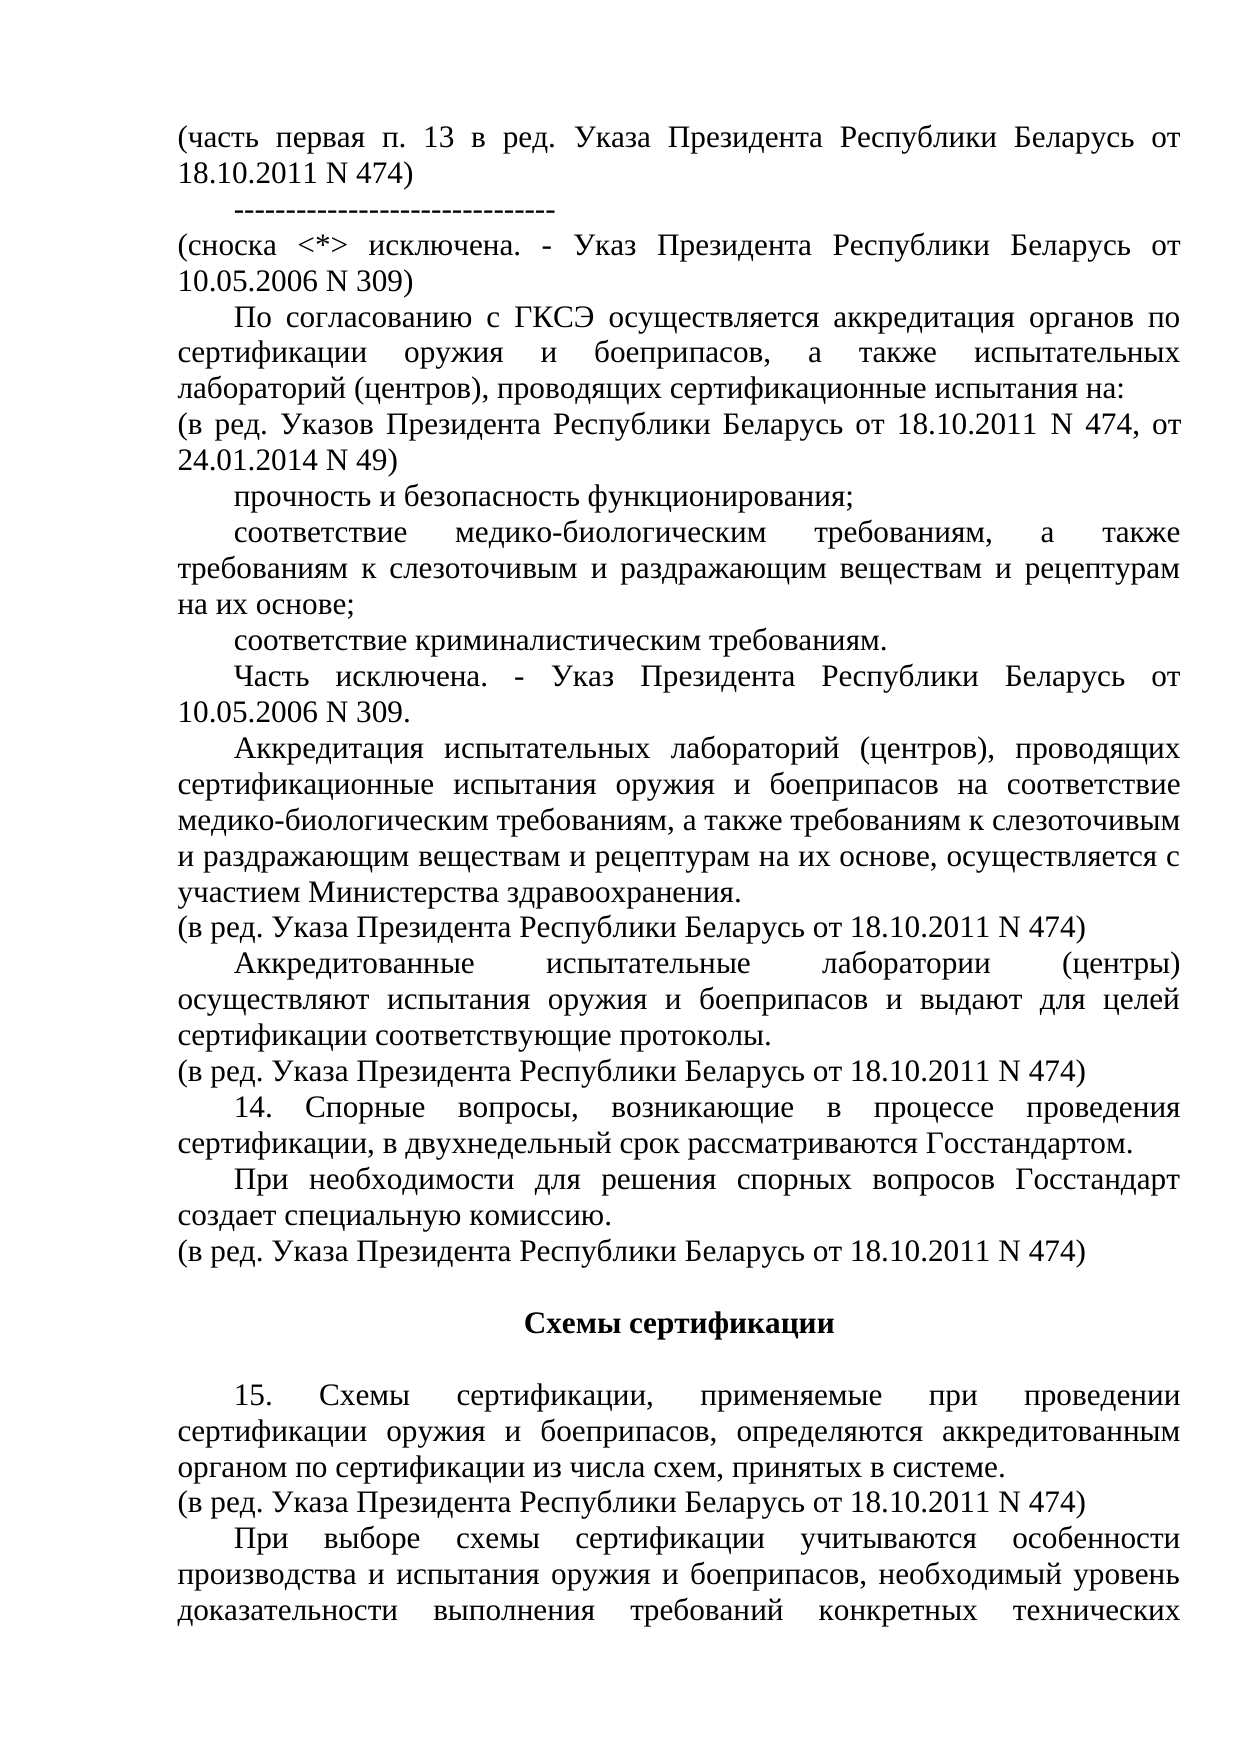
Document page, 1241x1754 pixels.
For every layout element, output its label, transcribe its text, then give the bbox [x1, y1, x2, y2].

text (в ред. Указа Президента Республики Беларусь от 18.10.2011 N 474) [177, 1052, 1181, 1088]
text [177, 1520, 1181, 1627]
text (часть первая п. 13 в ред. Указа Президента Республики Беларусь от 18.10.2011 N 474) [177, 118, 1181, 190]
text Аккредитованные испытательные лаборатории (центры) осуществляют испытания оружия и боеприпасов и выдают для целей сертификации соответствующие протоколы. [177, 945, 1181, 1052]
text (в ред. Указа Президента Республики Беларусь от 18.10.2011 N 474) [177, 1484, 1181, 1520]
text соответствие криминалистическим требованиям. [177, 621, 1181, 657]
text ------------------------------- [177, 190, 1181, 226]
text (в ред. Указа Президента Республики Беларусь от 18.10.2011 N 474) [177, 909, 1181, 945]
text Аккредитация испытательных лабораторий (центров), проводящих сертификационные испытания оружия и боеприпасов на соответствие медико-биологическим требованиям, а также требованиям к слезоточивым и раздражающим веществам и рецептурам на их основе, осуществляется с участием Министерства здравоохранения. [177, 729, 1181, 909]
text По согласованию с ГКСЭ осуществляется аккредитация органов по сертификации оружия и боеприпасов, а также испытательных лабораторий (центров), проводящих сертификационные испытания на: [177, 298, 1181, 406]
text 15. Схемы сертификации, применяемые при проведении сертификации оружия и боеприпасов, определяются аккредитованным органом по сертификации из числа схем, принятых в системе. [177, 1376, 1181, 1484]
text (в ред. Указов Президента Республики Беларусь от 18.10.2011 N 474, от 24.01.2014 N 49) [177, 406, 1181, 477]
text прочность и безопасность функционирования; [177, 477, 1181, 513]
text 14. Спорные вопросы, возникающие в процессе проведения сертификации, в двухнедельный срок рассматриваются Госстандартом. [177, 1088, 1181, 1160]
text (сноска <*> исключена. - Указ Президента Республики Беларусь от 10.05.2006 N 309) [177, 226, 1181, 298]
text (в ред. Указа Президента Республики Беларусь от 18.10.2011 N 474) [177, 1232, 1181, 1268]
text При необходимости для решения спорных вопросов Госстандарт создает специальную комиссию. [177, 1160, 1181, 1232]
text Часть исключена. - Указ Президента Республики Беларусь от 10.05.2006 N 309. [177, 657, 1181, 729]
text соответствие медико-биологическим требованиям, а также требованиям к слезоточивым и раздражающим веществам и рецептурам на их основе; [177, 513, 1181, 621]
text Схемы сертификации [177, 1304, 1181, 1340]
